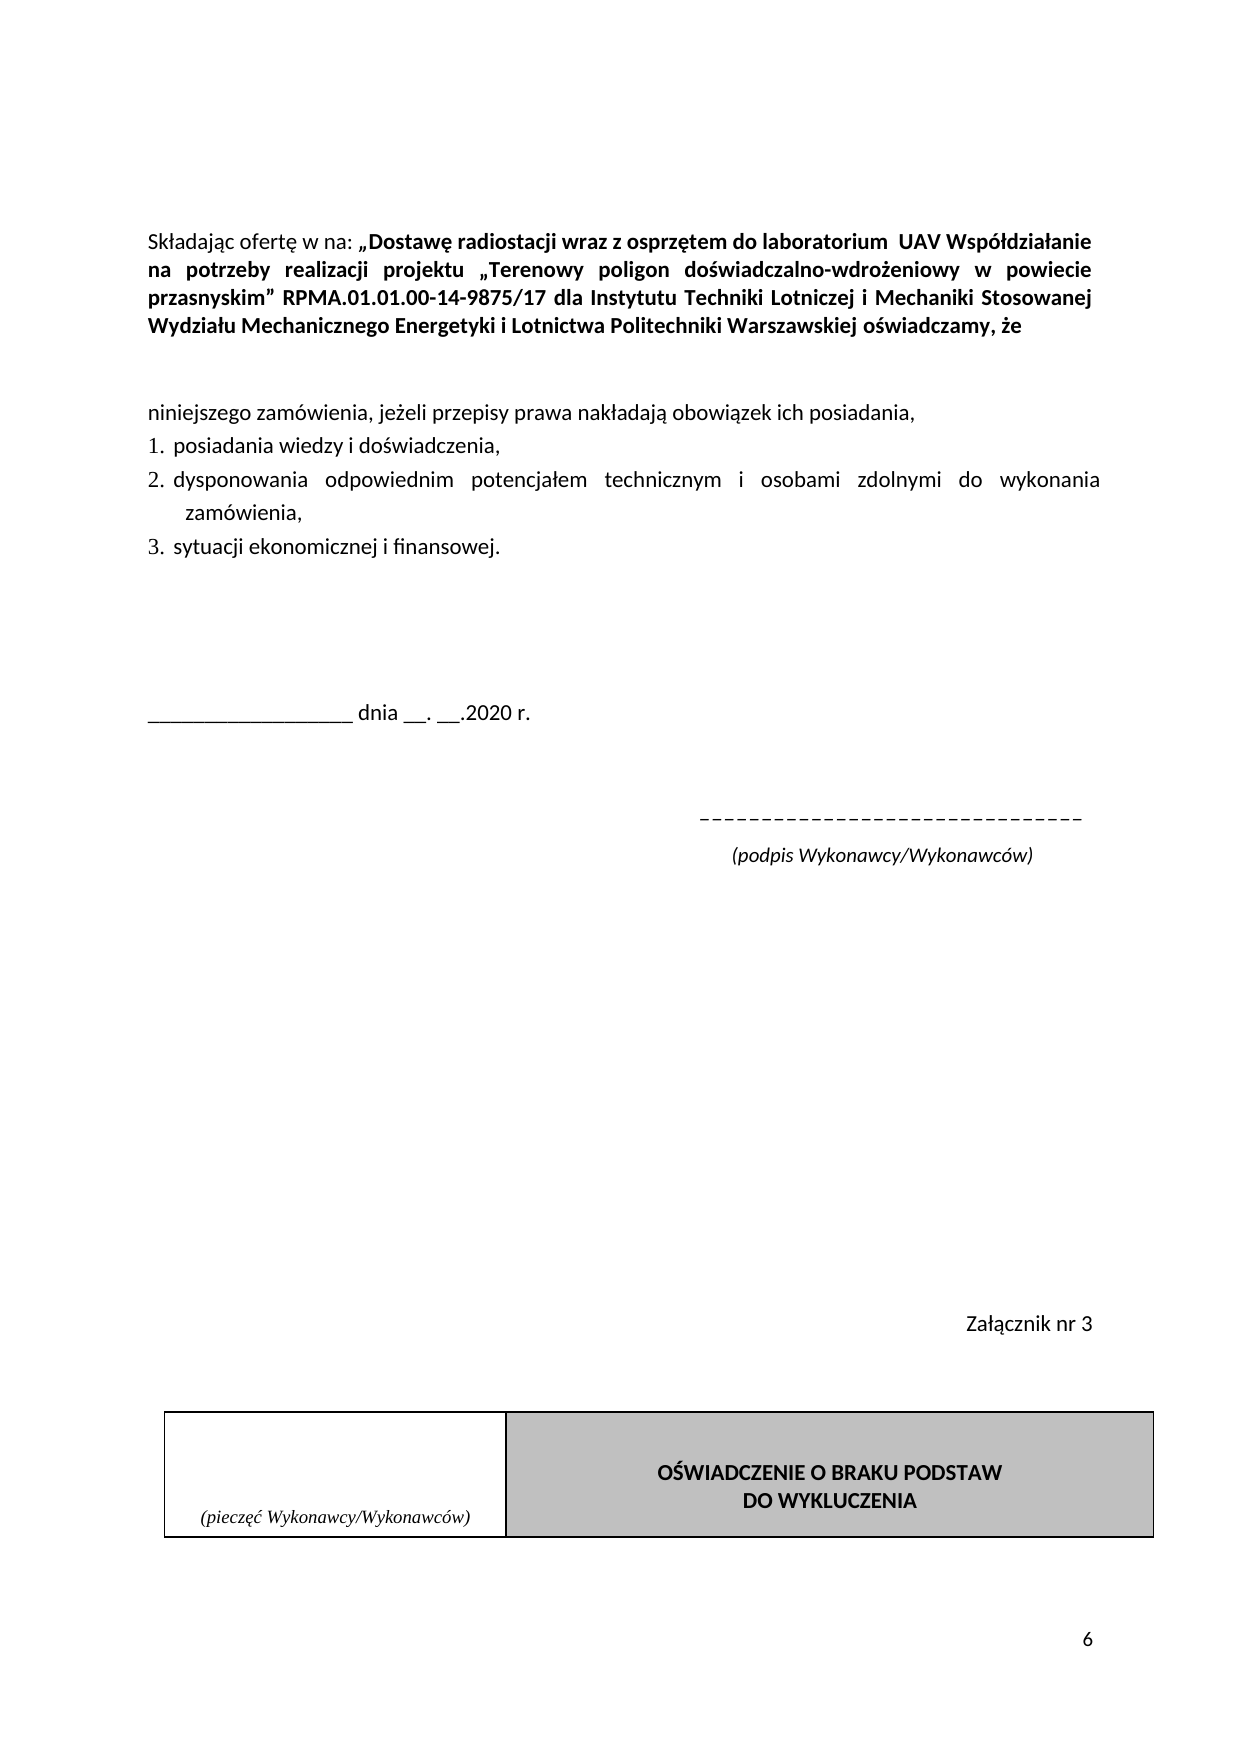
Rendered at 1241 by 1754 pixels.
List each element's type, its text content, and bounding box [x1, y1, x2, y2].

list sytuacji ekonomicznej i finansowej. [148, 532, 1102, 560]
text Załącznik nr 3 [148, 1309, 1093, 1337]
text niniejszego zamówienia, jeżeli przepisy prawa nakładają obowiązek ich posiadania, [148, 398, 1093, 426]
list posiadania wiedzy i doświadczenia, [148, 431, 1093, 459]
text (podpis Wykonawcy/Wykonawców) [148, 842, 1093, 868]
text __________________ dnia __. __.2020 r. [148, 698, 1093, 726]
text Składając ofertę w na: „Dostawę radiostacji wraz z osprzętem do laboratorium UAV Współdziałanie na potrzeby realizacji projektu „Terenowy poligon doświadczalno-wdrożeniowy w powiecie przasnyskim” RPMA.01.01.00-14-9875/17 dla Instytutu Techniki Lotniczej i Mechaniki Stosowanej Wydziału Mechanicznego Energetyki i Lotnictwa Politechniki Warszawskiej oświadczamy, że [148, 227, 1093, 339]
text _______________________________ [148, 793, 1093, 824]
list dysponowania odpowiednim potencjałem technicznym i osobami zdolnymi do wykonania zamówienia, [148, 465, 1102, 526]
